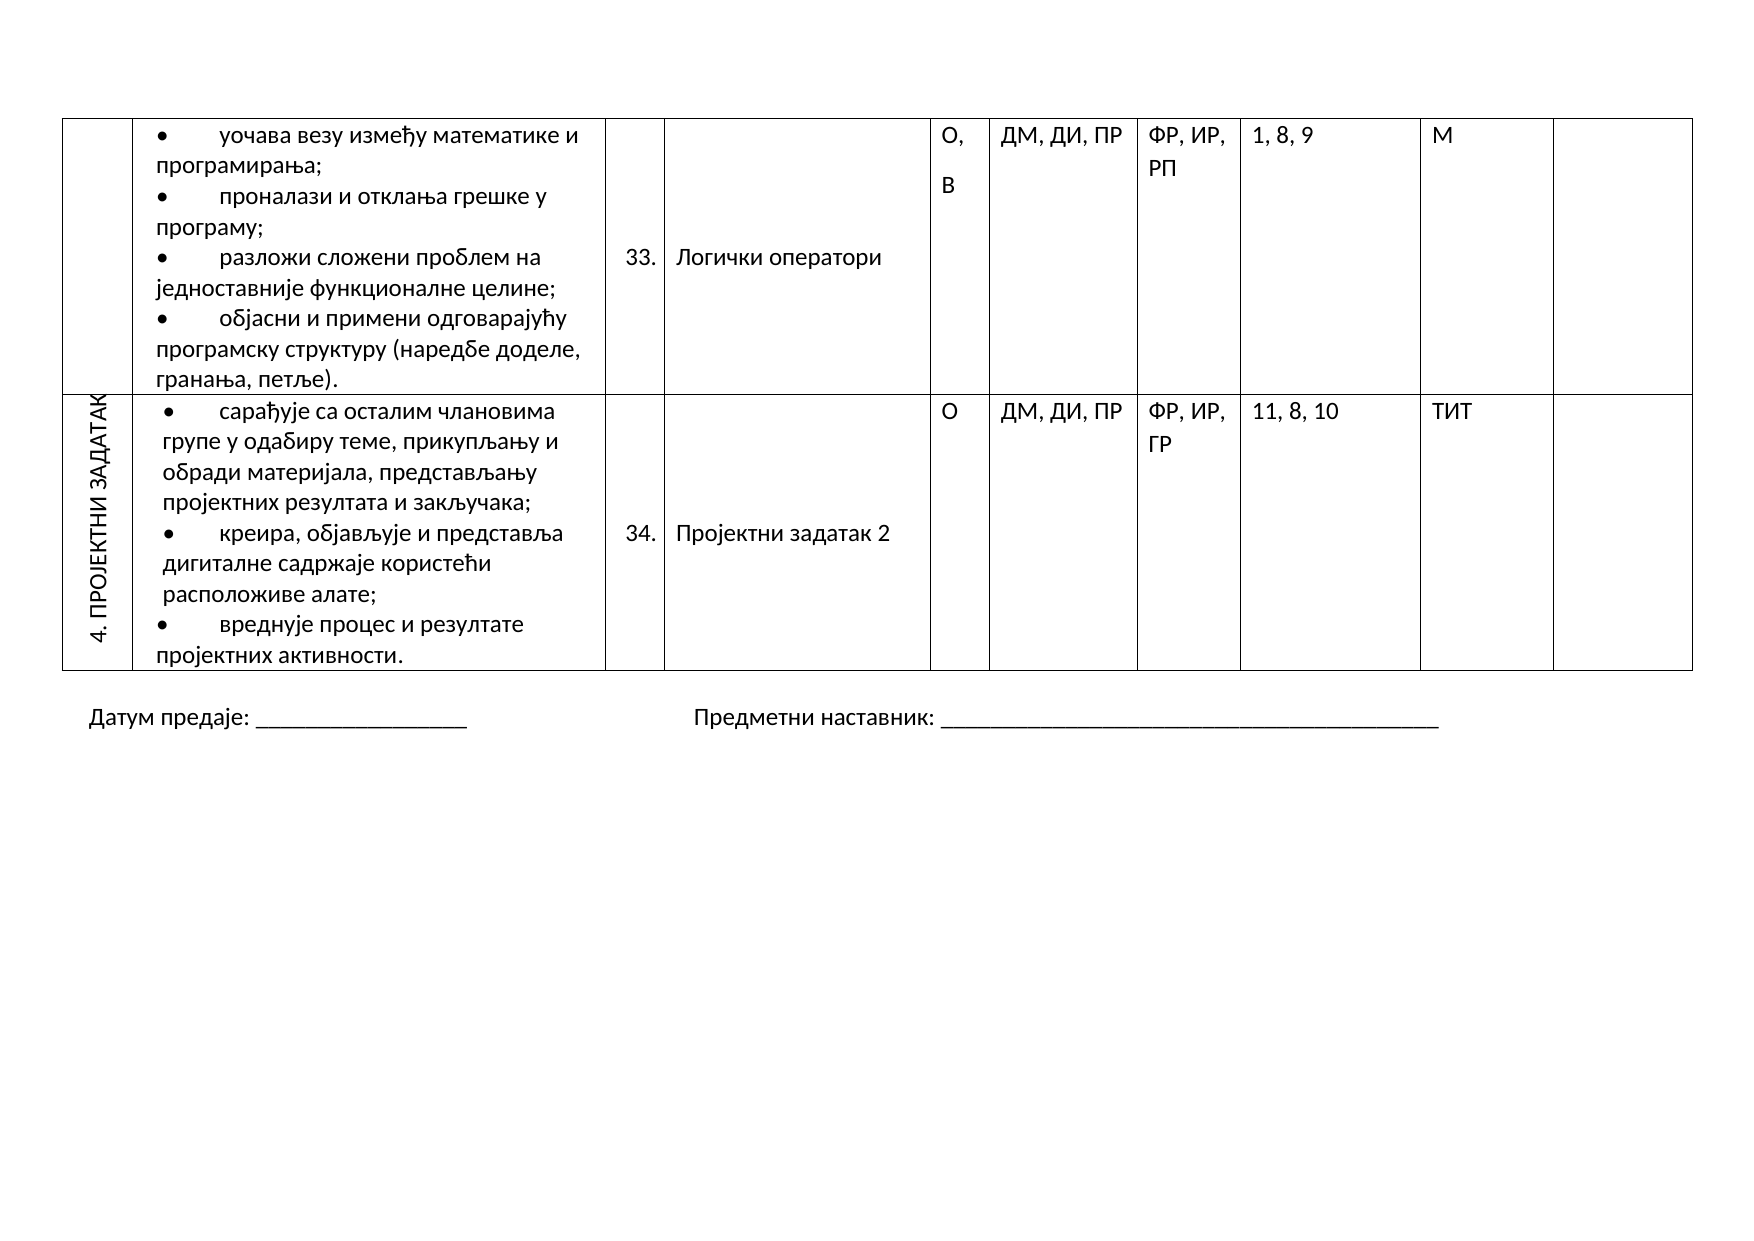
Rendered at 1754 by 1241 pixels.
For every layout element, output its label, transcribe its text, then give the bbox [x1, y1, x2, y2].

table_cell ДМ, ДИ, ПР [990, 119, 1137, 394]
text Датум предаје: _________________ Предметни наставник: ________________________________________ [89, 701, 1665, 732]
table_cell О, В [931, 119, 989, 394]
table_cell 4. ПРОЈЕКТНИ ЗАДАТАК [63, 395, 132, 669]
table_cell 11, 8, 10 [1241, 395, 1420, 669]
table_cell 33. [606, 119, 664, 394]
table_cell Пројектни задатак 2 [665, 395, 930, 669]
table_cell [133, 119, 605, 394]
table_cell [1554, 119, 1692, 394]
table_cell ТИТ [1421, 395, 1553, 669]
table_cell О [931, 395, 989, 669]
table_cell [1554, 395, 1692, 669]
table_cell 34. [606, 395, 664, 669]
table_cell • сарађује са осталим члановима групе у одабиру теме, прикупљању и обради материјала, представљању пројектних резултата и закључака; • креира, објављује и представља дигиталне садржаје користећи расположиве алате; • вреднује процес и резултате пројектних активности. [133, 395, 605, 669]
table_cell М [1421, 119, 1553, 394]
table_cell ФР, ИР, ГР [1138, 395, 1240, 669]
table_cell ФР, ИР, РП [1138, 119, 1240, 394]
table_cell 1, 8, 9 [1241, 119, 1420, 394]
table_cell ДМ, ДИ, ПР [990, 395, 1137, 669]
table_cell Логички оператори [665, 119, 930, 394]
